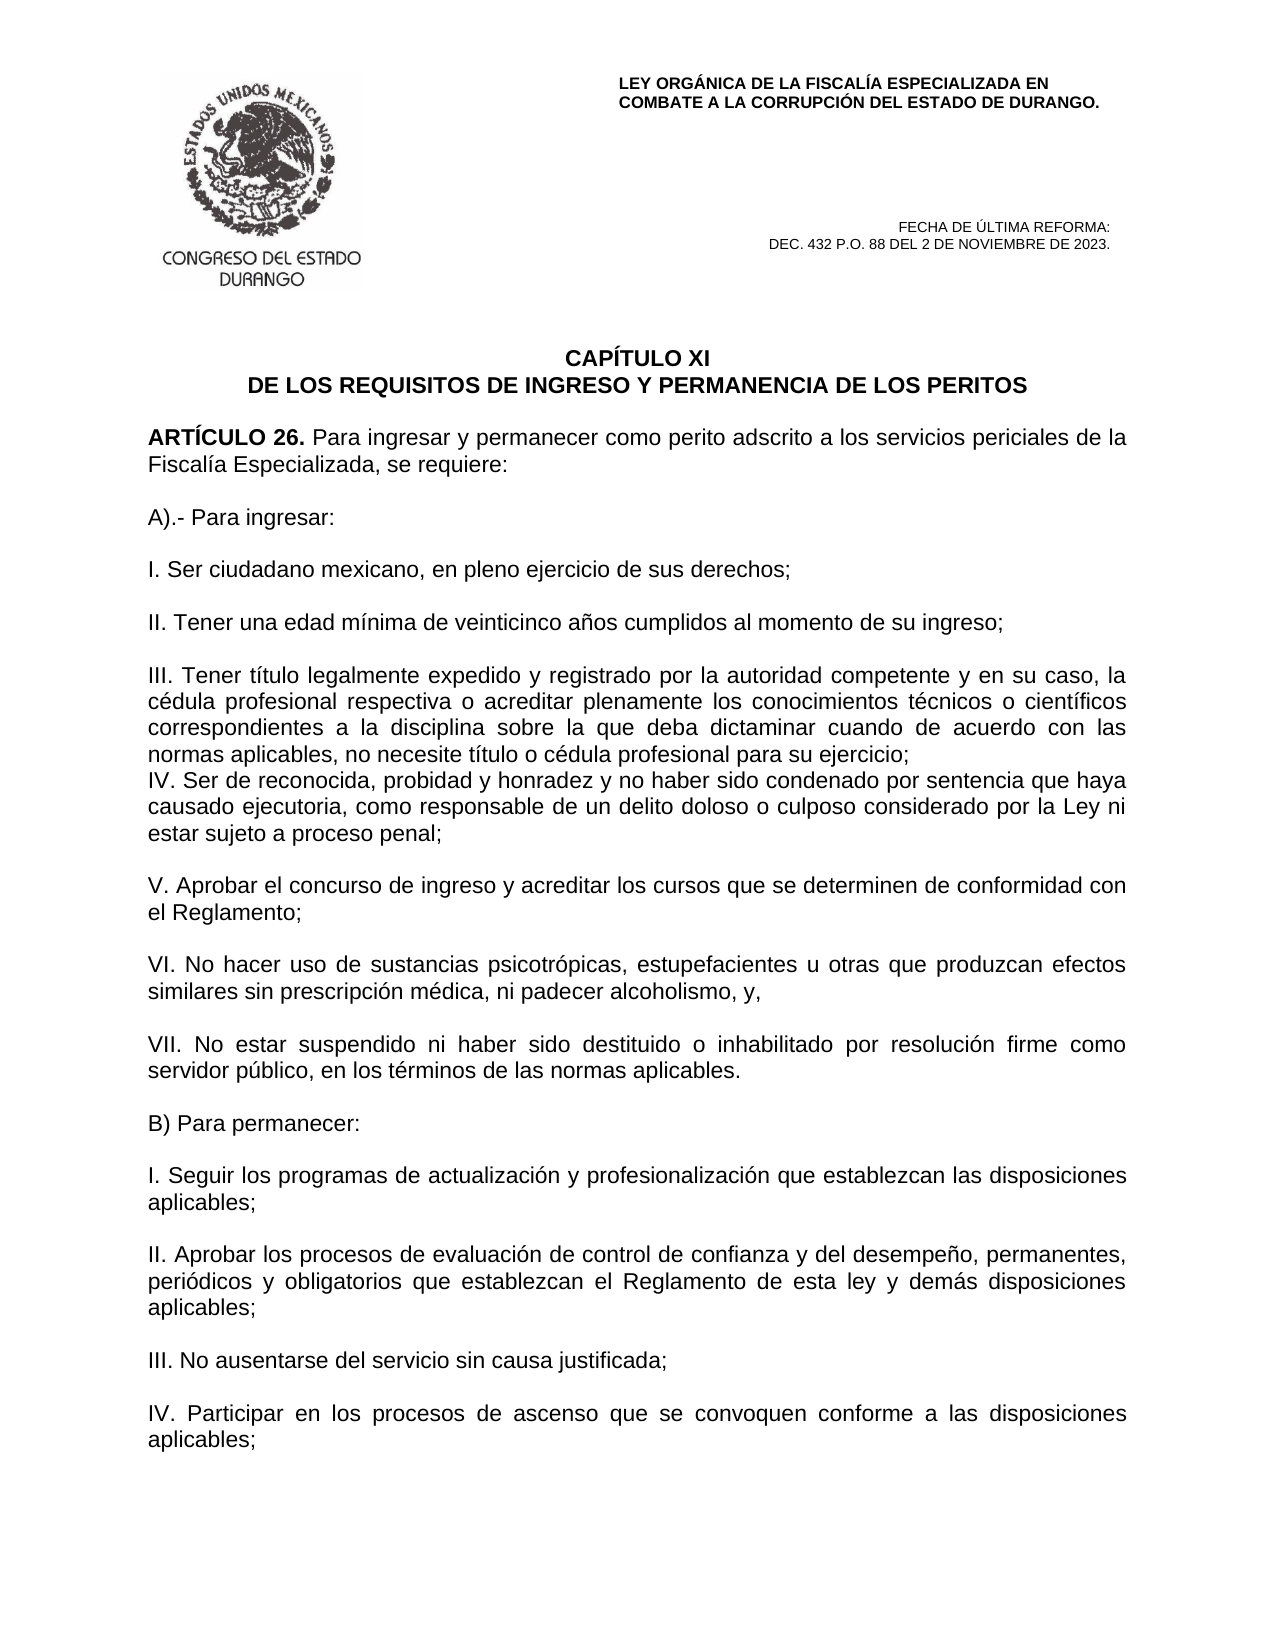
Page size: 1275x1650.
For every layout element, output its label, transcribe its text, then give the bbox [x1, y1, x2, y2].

text B) Para permanecer: [148, 1109, 1127, 1136]
text I. Seguir los programas de actualización y profesionalización que establezcan las disposiciones aplicables; [148, 1162, 1127, 1215]
text A).- Para ingresar: [148, 503, 1127, 530]
text ARTÍCULO 26. Para ingresar y permanecer como perito adscrito a los servicios periciales de la Fiscalía Especializada, se requiere: [148, 424, 1127, 477]
text VII. No estar suspendido ni haber sido destituido o inhabilitado por resolución firme como servidor público, en los términos de las normas aplicables. [148, 1031, 1127, 1083]
text IV. Ser de reconocida, probidad y honradez y no haber sido condenado por sentencia que haya causado ejecutoria, como responsable de un delito doloso o culposo considerado por la Ley ni estar sujeto a proceso penal; [148, 767, 1127, 846]
text III. Tener título legalmente expedido y registrado por la autoridad competente y en su caso, la cédula profesional respectiva o acreditar plenamente los conocimientos técnicos o científicos correspondientes a la disciplina sobre la que deba dictaminar cuando de acuerdo con las normas aplicables, no necesite título o cédula profesional para su ejercicio; [148, 662, 1127, 767]
text VI. No hacer uso de sustancias psicotrópicas, estupefacientes u otras que produzcan efectos similares sin prescripción médica, ni padecer alcoholismo, y, [148, 951, 1127, 1004]
text DE LOS REQUISITOS DE INGRESO Y PERMANENCIA DE LOS PERITOS [148, 372, 1127, 398]
text I. Ser ciudadano mexicano, en pleno ejercicio de sus derechos; [148, 556, 1127, 582]
picture [158, 73, 363, 293]
text III. No ausentarse del servicio sin causa justificada; [148, 1347, 1127, 1373]
text II. Tener una edad mínima de veinticinco años cumplidos al momento de su ingreso; [148, 609, 1127, 635]
text V. Aprobar el concurso de ingreso y acreditar los cursos que se determinen de conformidad con el Reglamento; [148, 872, 1127, 925]
text II. Aprobar los procesos de evaluación de control de confianza y del desempeño, permanentes, periódicos y obligatorios que establezcan el Reglamento de esta ley y demás disposiciones aplicables; [148, 1241, 1127, 1320]
text IV. Participar en los procesos de ascenso que se convoquen conforme a las disposiciones aplicables; [148, 1399, 1127, 1452]
text CAPÍTULO XI [148, 345, 1127, 372]
